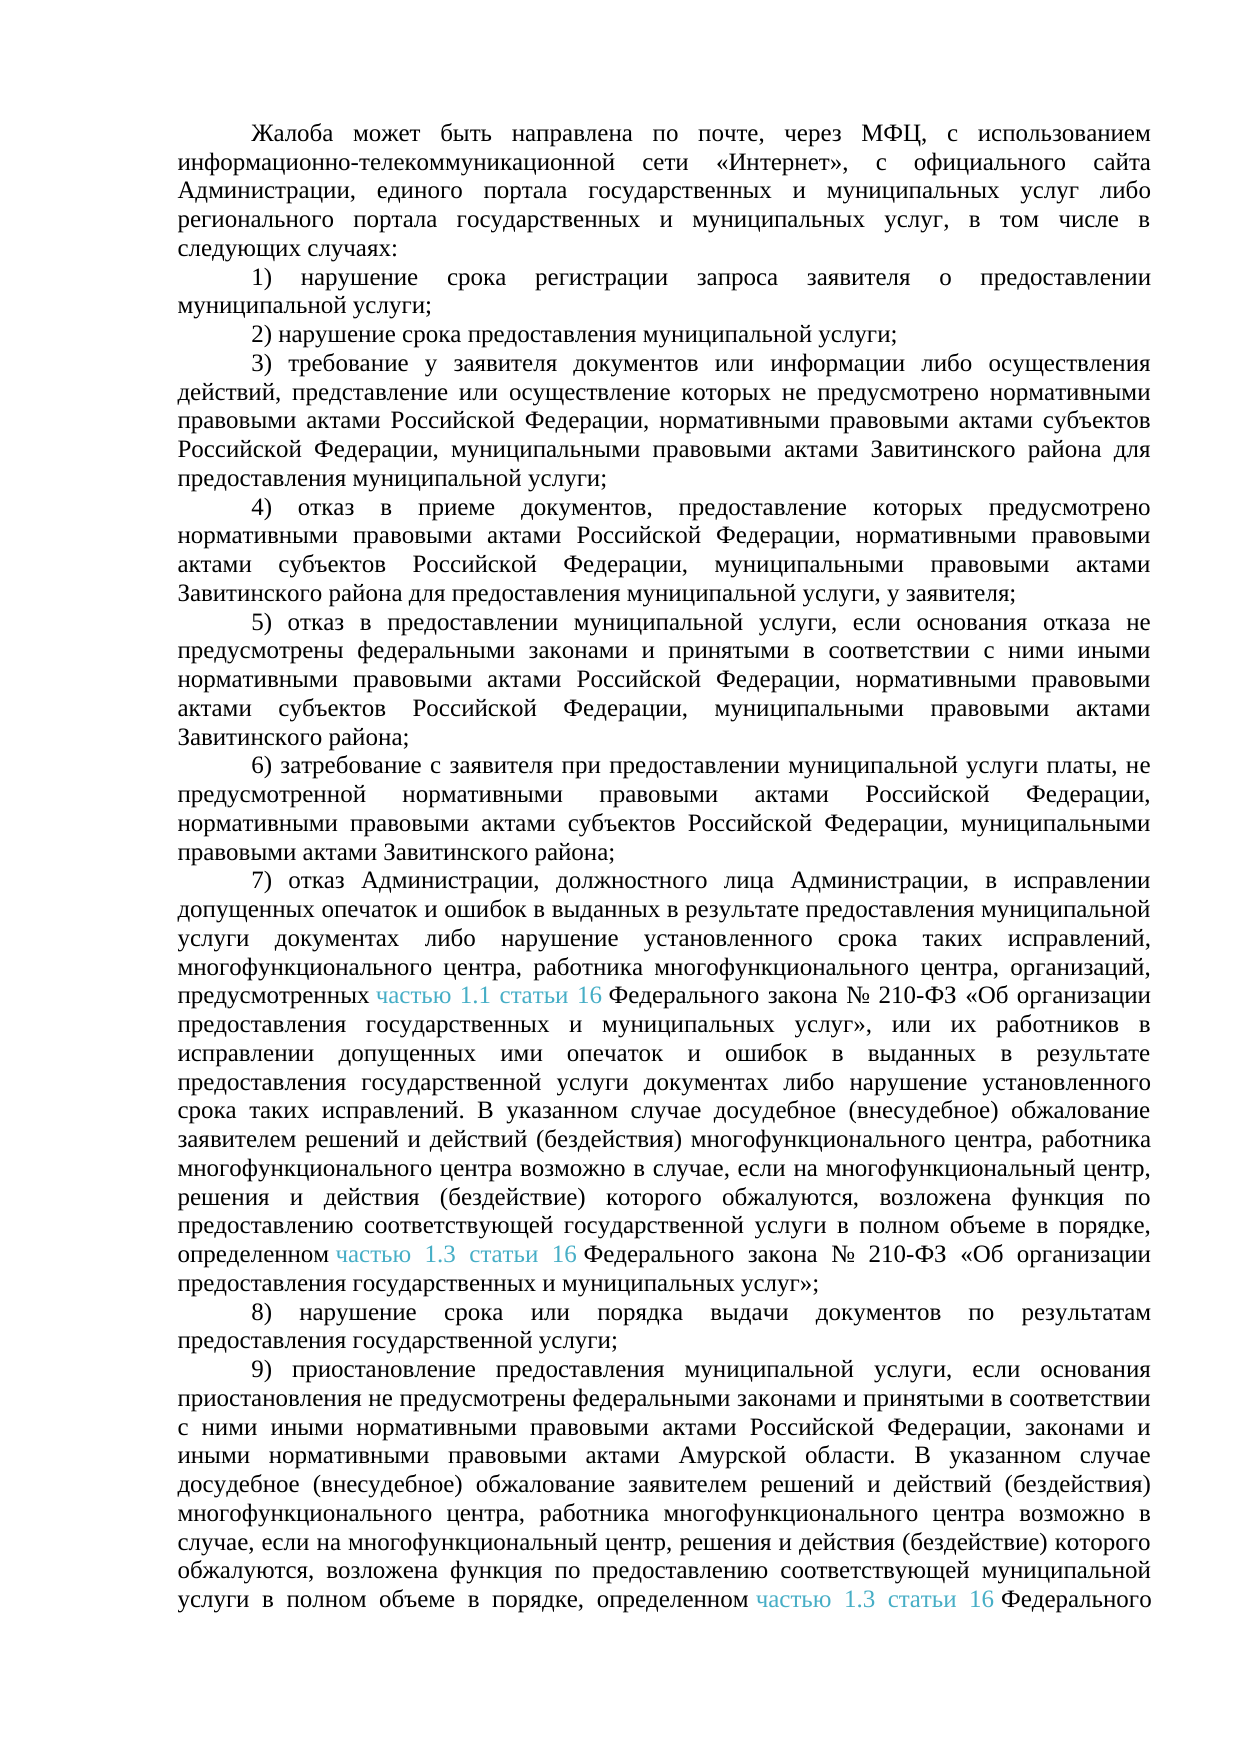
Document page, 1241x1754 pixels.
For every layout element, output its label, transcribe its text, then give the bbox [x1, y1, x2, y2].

text 8) нарушение срока или порядка выдачи документов по результатам предоставления государственной услуги; [177, 1297, 1152, 1354]
text 3) требование у заявителя документов или информации либо осуществления действий, представление или осуществление которых не предусмотрено нормативными правовыми актами Российской Федерации, нормативными правовыми актами субъектов Российской Федерации, муниципальными правовыми актами Завитинского района для предоставления муниципальной услуги; [177, 348, 1152, 492]
text Жалоба может быть направлена по почте, через МФЦ, с использованием информационно-телекоммуникационной сети «Интернет», с официального сайта Администрации, единого портала государственных и муниципальных услуг либо регионального портала государственных и муниципальных услуг, в том числе в следующих случаях: [177, 118, 1152, 262]
text 6) затребование с заявителя при предоставлении муниципальной услуги платы, не предусмотренной нормативными правовыми актами Российской Федерации, нормативными правовыми актами субъектов Российской Федерации, муниципальными правовыми актами Завитинского района; [177, 751, 1152, 866]
text 1) нарушение срока регистрации запроса заявителя о предоставлении муниципальной услуги; [177, 262, 1152, 319]
text 2) нарушение срока предоставления муниципальной услуги; [177, 319, 1152, 348]
text 4) отказ в приеме документов, предоставление которых предусмотрено нормативными правовыми актами Российской Федерации, нормативными правовыми актами субъектов Российской Федерации, муниципальными правовыми актами Завитинского района для предоставления муниципальной услуги, у заявителя; [177, 492, 1152, 607]
text 5) отказ в предоставлении муниципальной услуги, если основания отказа не предусмотрены федеральными законами и принятыми в соответствии с ними иными нормативными правовыми актами Российской Федерации, нормативными правовыми актами субъектов Российской Федерации, муниципальными правовыми актами Завитинского района; [177, 607, 1152, 751]
text 7) отказ Администрации, должностного лица Администрации, в исправлении допущенных опечаток и ошибок в выданных в результате предоставления муниципальной услуги документах либо нарушение установленного срока таких исправлений, многофункционального центра, работника многофункционального центра, организаций, предусмотренных частью 1.1 статьи 16 Федерального закона № 210-ФЗ «Об организации предоставления государственных и муниципальных услуг», или их работников в исправлении допущенных ими опечаток и ошибок в выданных в результате предоставления государственной услуги документах либо нарушение установленного срока таких исправлений. В указанном случае досудебное (внесудебное) обжалование заявителем решений и действий (бездействия) многофункционального центра, работника многофункционального центра возможно в случае, если на многофункциональный центр, решения и действия (бездействие) которого обжалуются, возложена функция по предоставлению соответствующей государственной услуги в полном объеме в порядке, определенном частью 1.3 статьи 16 Федерального закона № 210-ФЗ «Об организации предоставления государственных и муниципальных услуг»; [177, 866, 1152, 1297]
